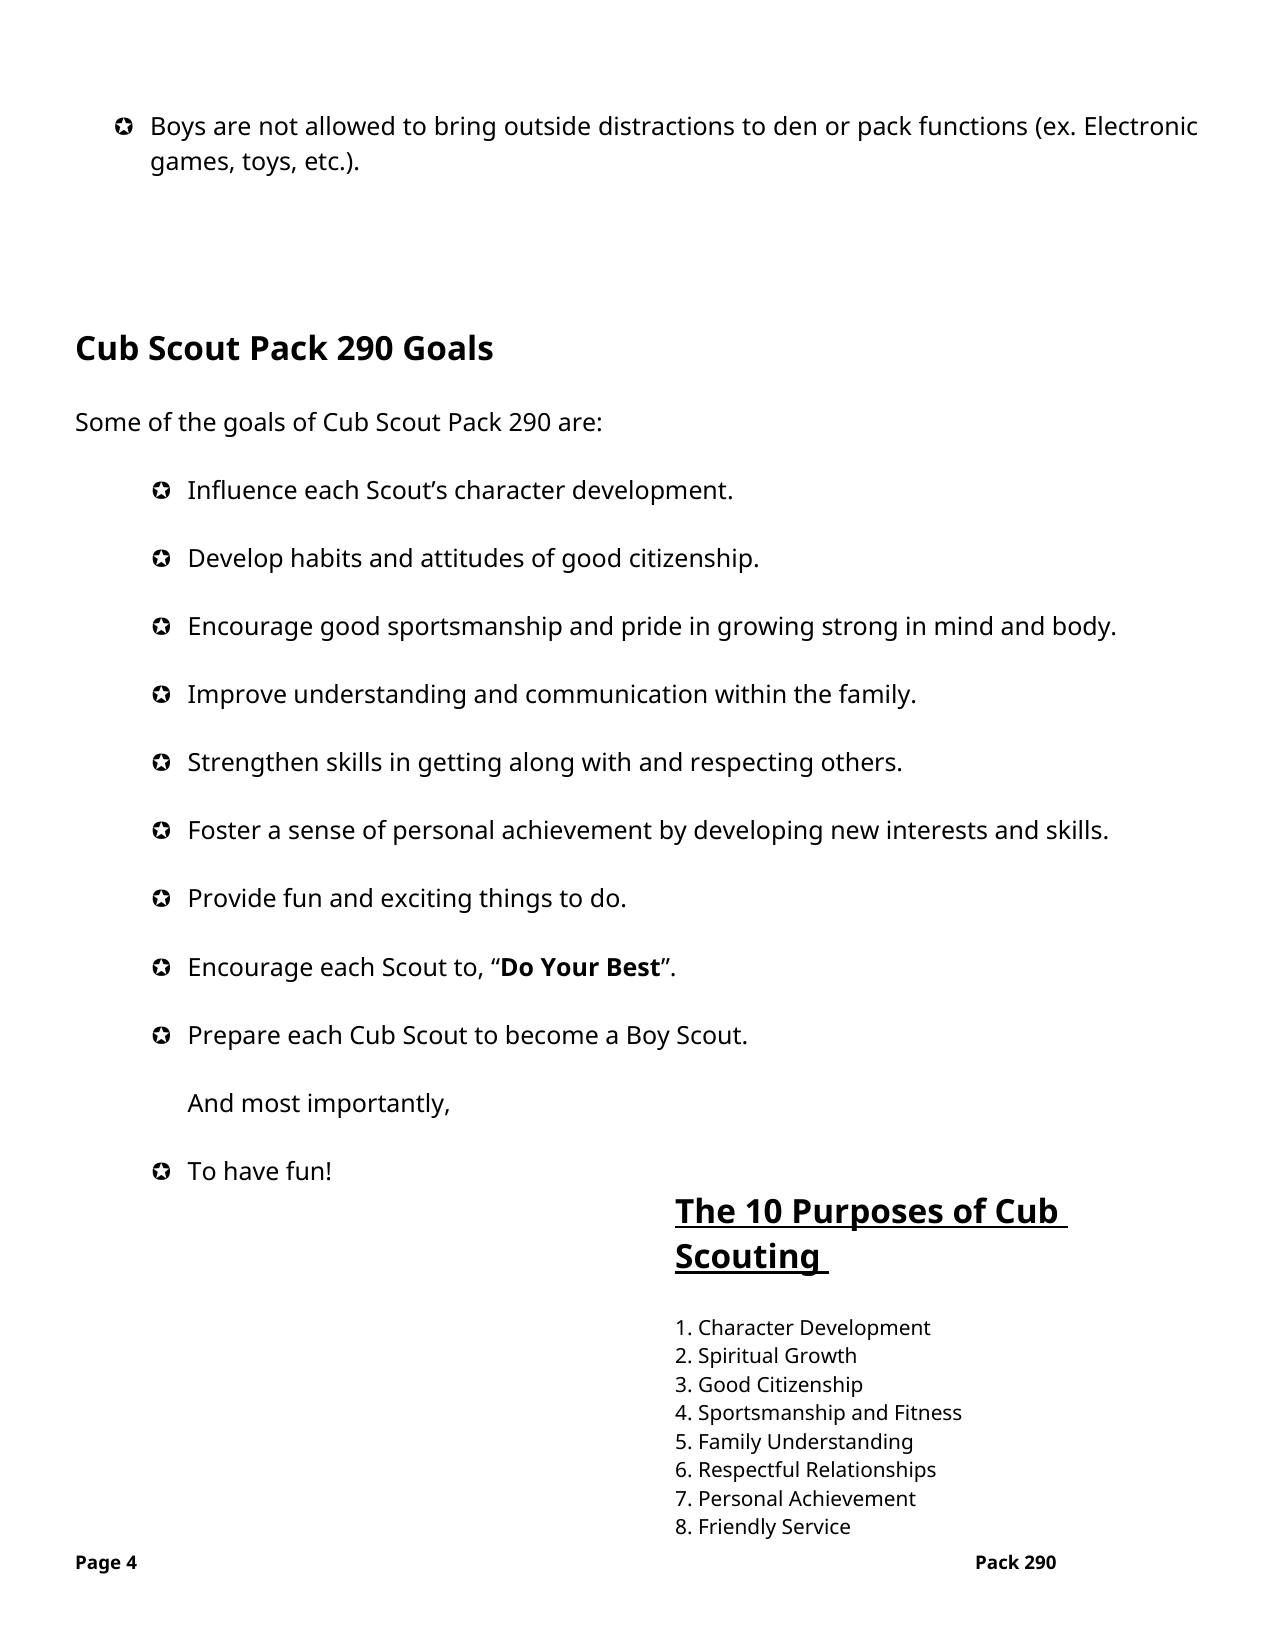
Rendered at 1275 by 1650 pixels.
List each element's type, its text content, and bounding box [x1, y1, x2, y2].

text 4. Sportsmanship and Fitness [675, 1398, 1200, 1427]
list Improve understanding and communication within the family. [150, 677, 1200, 711]
text 6. Respectful Relationships [675, 1455, 1200, 1484]
list To have fun! [150, 1153, 1200, 1188]
text 7. Personal Achievement [675, 1484, 1200, 1512]
list Encourage each Scout to, “Do Your Best”. [150, 949, 1200, 983]
list Encourage good sportsmanship and pride in growing strong in mind and body. [150, 608, 1200, 643]
list Influence each Scout’s character development. [150, 472, 1200, 506]
text 8. Friendly Service [675, 1512, 1200, 1541]
list Foster a sense of personal achievement by developing new interests and skills. [150, 813, 1200, 847]
list Provide fun and exciting things to do. [150, 881, 1200, 915]
list Develop habits and attitudes of good citizenship. [150, 540, 1200, 574]
text 3. Good Citizenship [675, 1370, 1200, 1398]
list Prepare each Cub Scout to become a Boy Scout. [150, 1017, 1200, 1051]
text 2. Spiritual Growth [675, 1342, 1200, 1370]
list Boys are not allowed to bring outside distractions to den or pack functions (ex. Electronic games, toys, etc.). [112, 109, 1200, 177]
text Cub Scout Pack 290 Goals [75, 325, 1200, 370]
text 5. Family Understanding [675, 1427, 1200, 1455]
text Some of the goals of Cub Scout Pack 290 are: [75, 404, 1200, 438]
text 1. Character Development [675, 1313, 1200, 1342]
text And most importantly, [187, 1085, 1200, 1119]
list Strengthen skills in getting along with and respecting others. [150, 745, 1200, 779]
subtitle The 10 Purposes of Cub Scouting [675, 1188, 1200, 1278]
